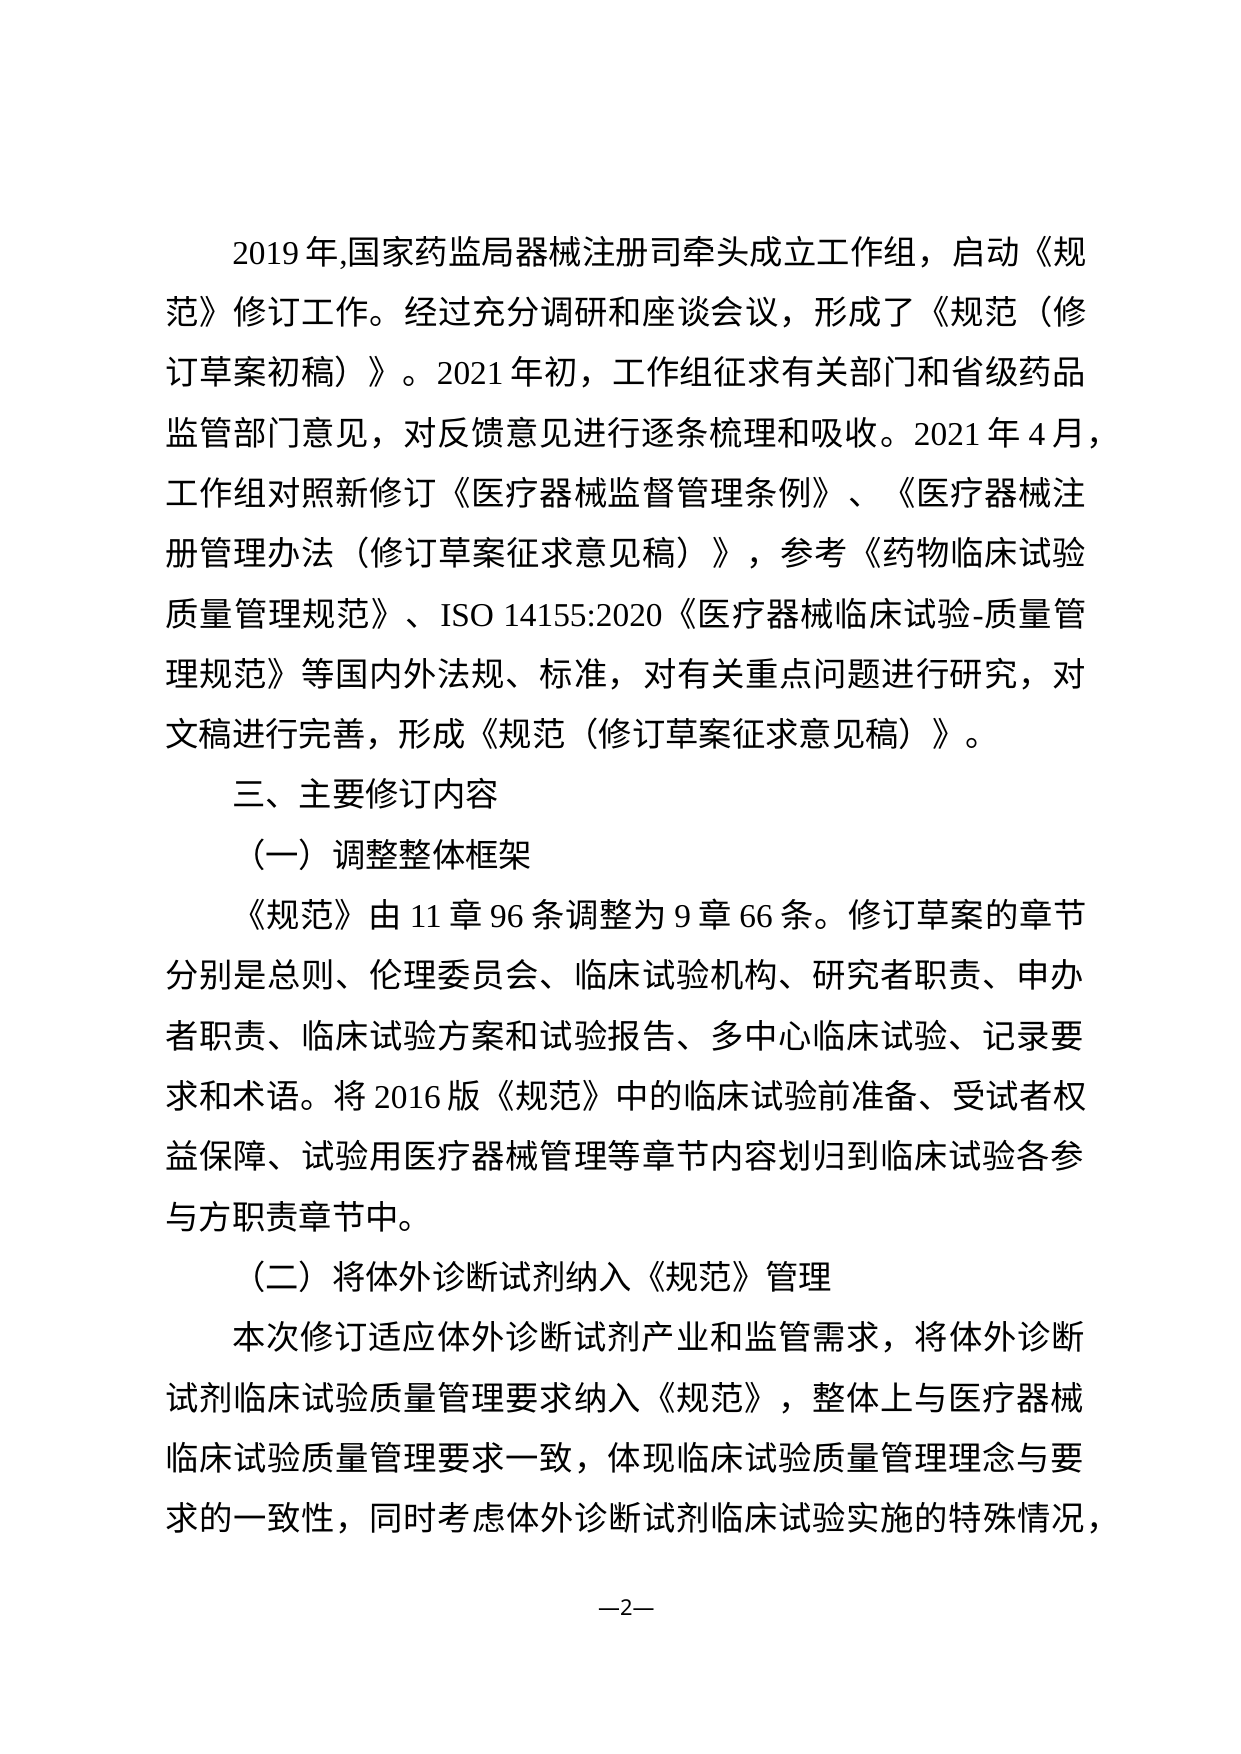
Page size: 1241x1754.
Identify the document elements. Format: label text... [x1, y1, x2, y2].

text （二）将体外诊断试剂纳入《规范》管理 [165, 1245, 1087, 1305]
text 《规范》由11章96条调整为9章66条。修订草案的章节分别是总则、伦理委员会、临床试验机构、研究者职责、申办者职责、临床试验方案和试验报告、多中心临床试验、记录要求和术语。将2016版《规范》中的临床试验前准备、受试者权益保障、试验用医疗器械管理等章节内容划归到临床试验各参与方职责章节中。 [165, 883, 1087, 1245]
text 2019年,国家药监局器械注册司牵头成立工作组，启动《规范》修订工作。经过充分调研和座谈会议，形成了《规范（修订草案初稿）》。2021年初，工作组征求有关部门和省级药品监管部门意见，对反馈意见进行逐条梳理和吸收。2021年4月，工作组对照新修订《医疗器械监督管理条例》、《医疗器械注册管理办法（修订草案征求意见稿）》，参考《药物临床试验质量管理规范》、ISO 14155:2020《医疗器械临床试验-质量管理规范》等国内外法规、标准，对有关重点问题进行研究，对文稿进行完善，形成《规范（修订草案征求意见稿）》。 [165, 219, 1087, 762]
text （一）调整整体框架 [165, 822, 1087, 883]
text 三、主要修订内容 [165, 762, 1087, 822]
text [165, 1305, 1087, 1546]
